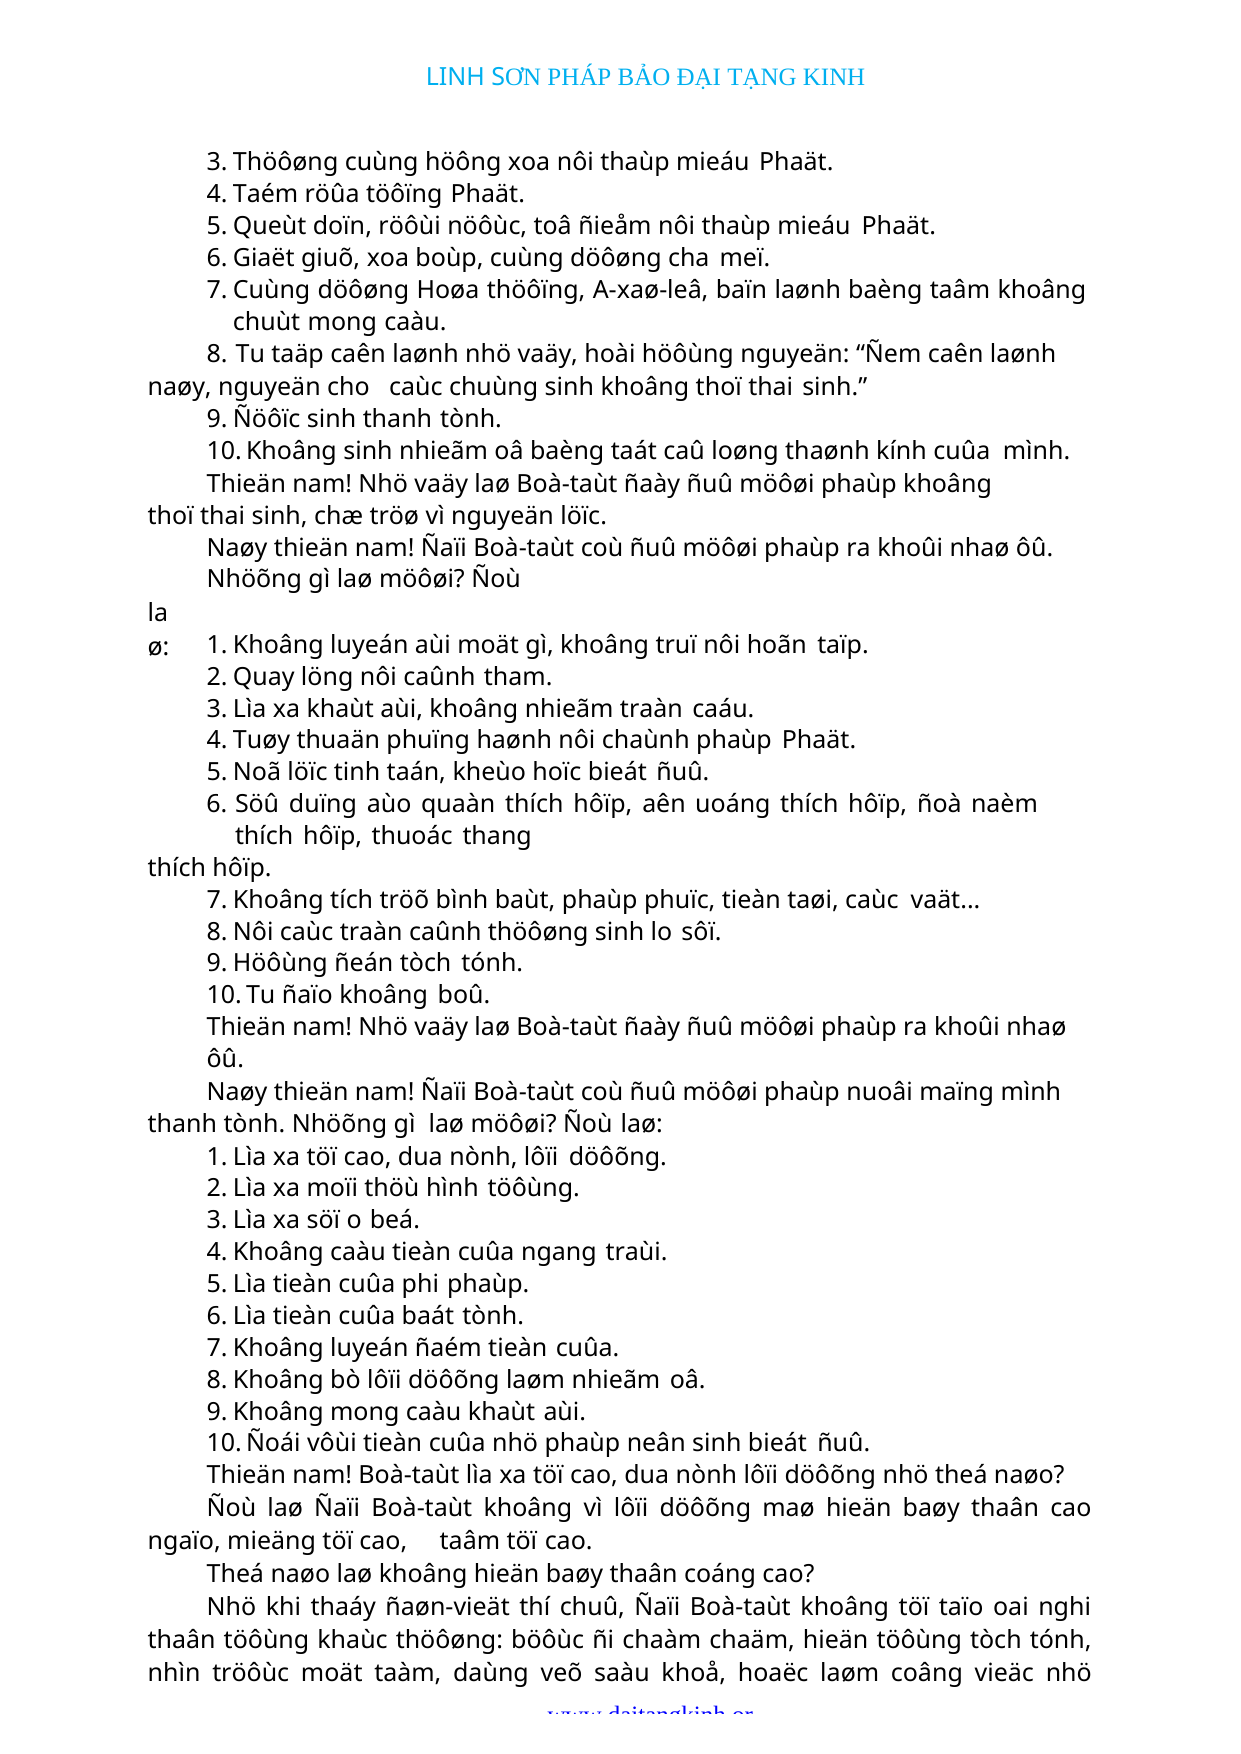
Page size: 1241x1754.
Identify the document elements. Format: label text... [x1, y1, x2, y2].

list Lìa tieàn cuûa baát tònh. [206, 1299, 1105, 1331]
list Ñöôïc sinh thanh tònh. [206, 402, 1105, 434]
list Lìa xa söï o beá. [206, 1203, 1105, 1235]
list Giaët giuõ, xoa boùp, cuùng döôøng cha meï. [206, 241, 1105, 273]
text Naøy thieän nam! Ñaïi Boà-taùt coù ñuû möôøi phaùp nuoâi maïng mình thanh tònh. Nhöõng gì laø möôøi? Ñoù laø: [147, 1074, 1067, 1139]
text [147, 1589, 1093, 1689]
list Khoâng sinh nhieãm oâ baèng taát caû loøng thaønh kính cuûa mình. [206, 434, 1105, 466]
list Queùt doïn, röôùi nöôùc, toâ ñieåm nôi thaùp mieáu Phaät. [206, 209, 1105, 241]
list Lìa tieàn cuûa phi phaùp. [206, 1267, 1105, 1299]
text thích hôïp. [147, 850, 1105, 883]
list Nôi caùc traàn caûnh thöôøng sinh lo sôï. [206, 914, 1105, 946]
list Lìa xa töï cao, dua nònh, lôïi döôõng. [206, 1139, 1105, 1171]
text Naøy thieän nam! Ñaïi Boà-taùt coù ñuû möôøi phaùp ra khoûi nhaø ôû. Nhöõng gì laø möôøi? Ñoù [206, 532, 1105, 594]
list Khoâng mong caàu khaùt aùi. [206, 1394, 1105, 1426]
list Noã löïc tinh taán, kheùo hoïc bieát ñuû. [206, 755, 1105, 787]
list Tu taäp caên laønh nhö vaäy, hoài höôùng nguyeän: “Ñem caên laønh naøy, nguyeän cho caùc chuùng sinh khoâng thoï thai sinh.” [147, 337, 1093, 402]
list Quay löng nôi caûnh tham. [206, 660, 1105, 692]
text Ñoù laø Ñaïi Boà-taùt khoâng vì lôïi döôõng maø hieän baøy thaân cao ngaïo, mieäng töï cao, taâm töï cao. [147, 1490, 1093, 1557]
list Khoâng luyeán ñaém tieàn cuûa. [206, 1331, 1105, 1363]
text Thieän nam! Nhö vaäy laø Boà-taùt ñaày ñuû möôøi phaùp khoâng thoï thai sinh, chæ tröø vì nguyeän löïc. [147, 466, 1034, 532]
list Khoâng tích tröõ bình baùt, phaùp phuïc, tieàn taøi, caùc vaät... [206, 883, 1105, 914]
list Khoâng bò lôïi döôõng laøm nhieãm oâ. [206, 1363, 1105, 1394]
list Tu ñaïo khoâng boû. [206, 978, 1105, 1010]
list Khoâng luyeán aùi moät gì, khoâng truï nôi hoãn taïp. [206, 628, 1105, 660]
text laø: [147, 594, 180, 662]
list Lìa xa moïi thöù hình töôùng. [206, 1171, 1105, 1203]
list Tuøy thuaän phuïng haønh nôi chaùnh phaùp Phaät. [206, 723, 1105, 755]
list Höôùng ñeán tòch tónh. [206, 946, 1105, 978]
list Khoâng caàu tieàn cuûa ngang traùi. [206, 1235, 1105, 1267]
list Söû duïng aùo quaàn thích hôïp, aên uoáng thích hôïp, ñoà naèm thích hôïp, thuoác thang [206, 787, 1105, 850]
text Thieän nam! Boà-taùt lìa xa töï cao, dua nònh lôïi döôõng nhö theá naøo? [206, 1458, 1105, 1490]
text Thieän nam! Nhö vaäy laø Boà-taùt ñaày ñuû möôøi phaùp ra khoûi nhaø ôû. [206, 1010, 1105, 1074]
list Thöôøng cuùng höông xoa nôi thaùp mieáu Phaät. [206, 145, 1105, 177]
list Taém röûa töôïng Phaät. [206, 177, 1105, 209]
text Theá naøo laø khoâng hieän baøy thaân coáng cao? [206, 1557, 1105, 1588]
list Cuùng döôøng Hoøa thöôïng, A-xaø-leâ, baïn laønh baèng taâm khoâng chuùt mong caàu. [206, 273, 1105, 336]
list Ñoái vôùi tieàn cuûa nhö phaùp neân sinh bieát ñuû. [206, 1426, 1105, 1458]
list Lìa xa khaùt aùi, khoâng nhieãm traàn caáu. [206, 692, 1105, 723]
